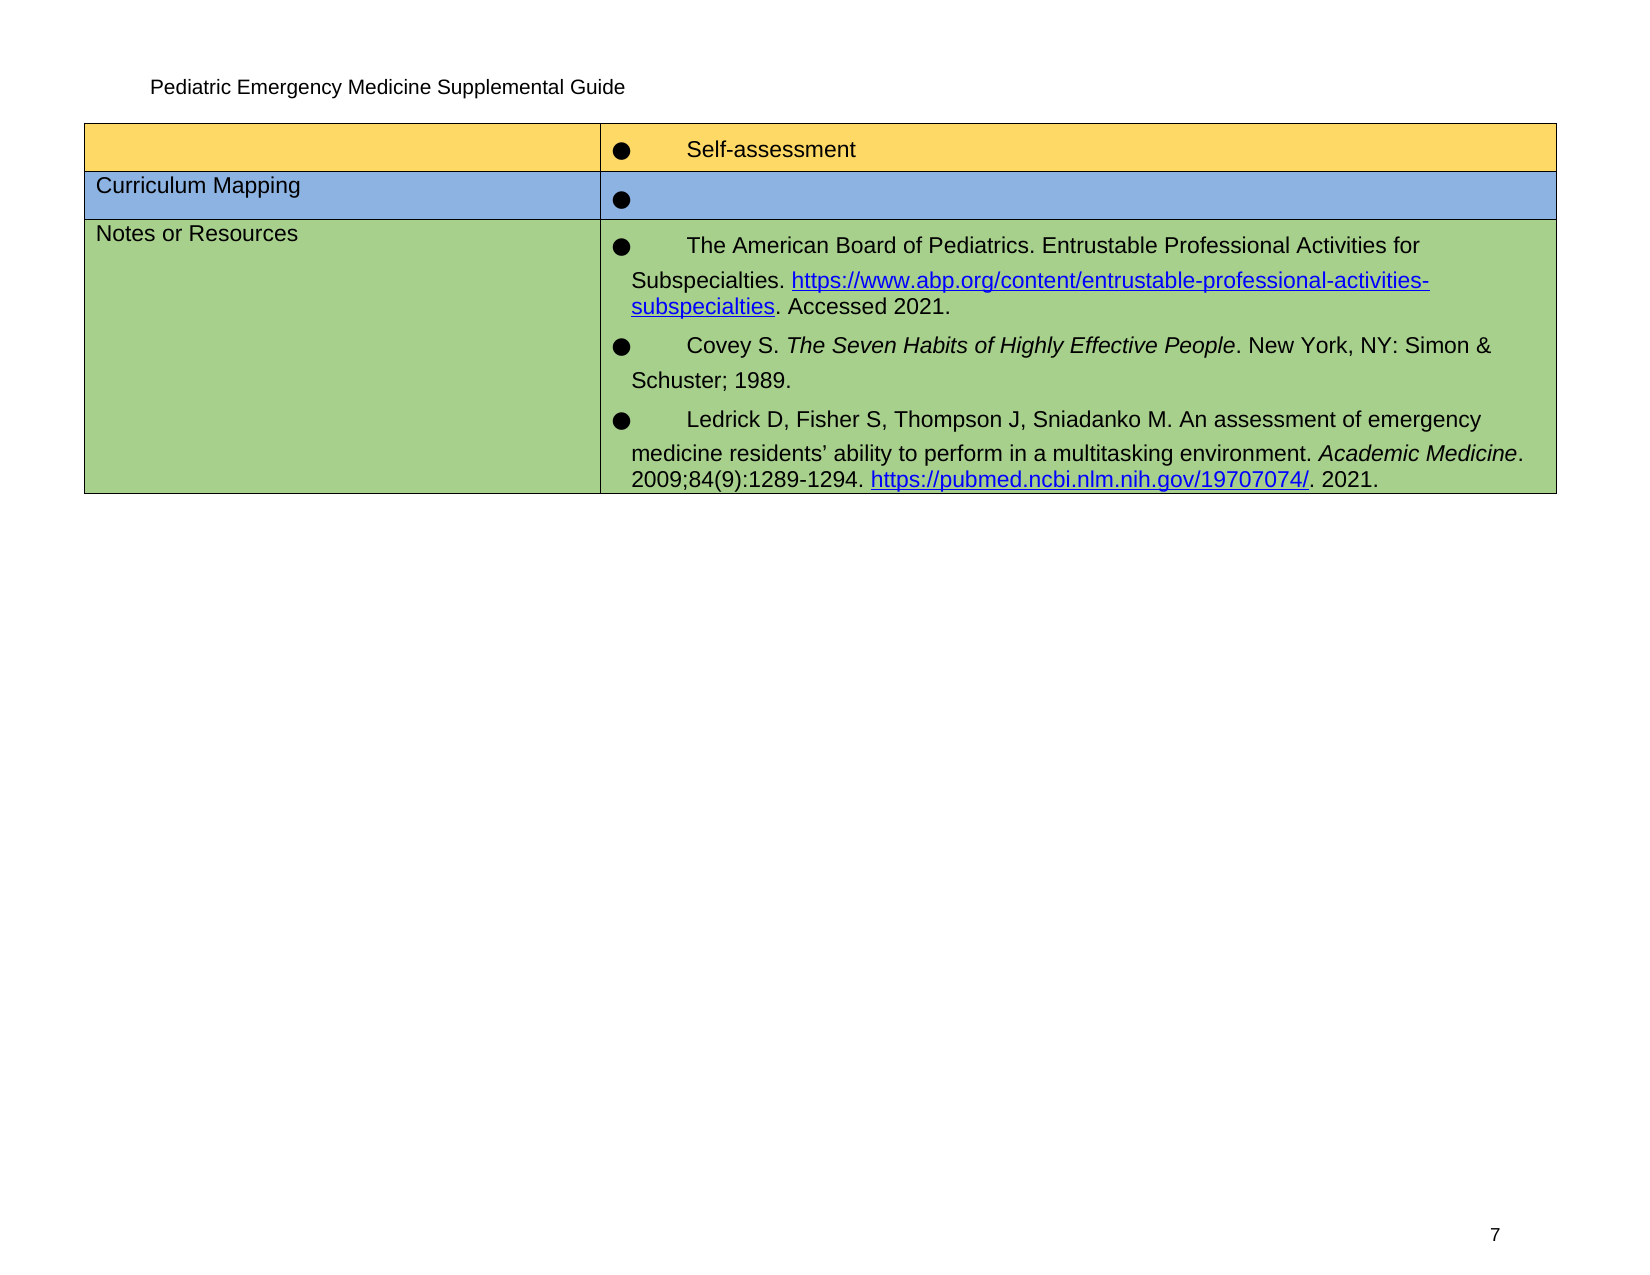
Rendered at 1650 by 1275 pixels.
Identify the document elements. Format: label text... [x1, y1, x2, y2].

table_cell Curriculum Mapping [85, 172, 600, 219]
table_cell Notes or Resources [85, 220, 600, 493]
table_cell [601, 124, 1556, 171]
table_cell The American Board of Pediatrics. Entrustable Professional Activities for Subspecialties. https://www.abp.org/content/entrustable-professional-activities-subspecialties. Accessed 2021. Covey S. The Seven Habits of Highly Effective People. New York, NY: Simon & Schuster; 1989. Ledrick D, Fisher S, Thompson J, Sniadanko M. An assessment of emergency medicine residents’ ability to perform in a multitasking environment. Academic Medicine. 2009;84(9):1289-1294. https://pubmed.ncbi.nlm.nih.gov/19707074/. 2021. [601, 220, 1556, 493]
table_cell [601, 172, 1556, 219]
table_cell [85, 124, 600, 171]
